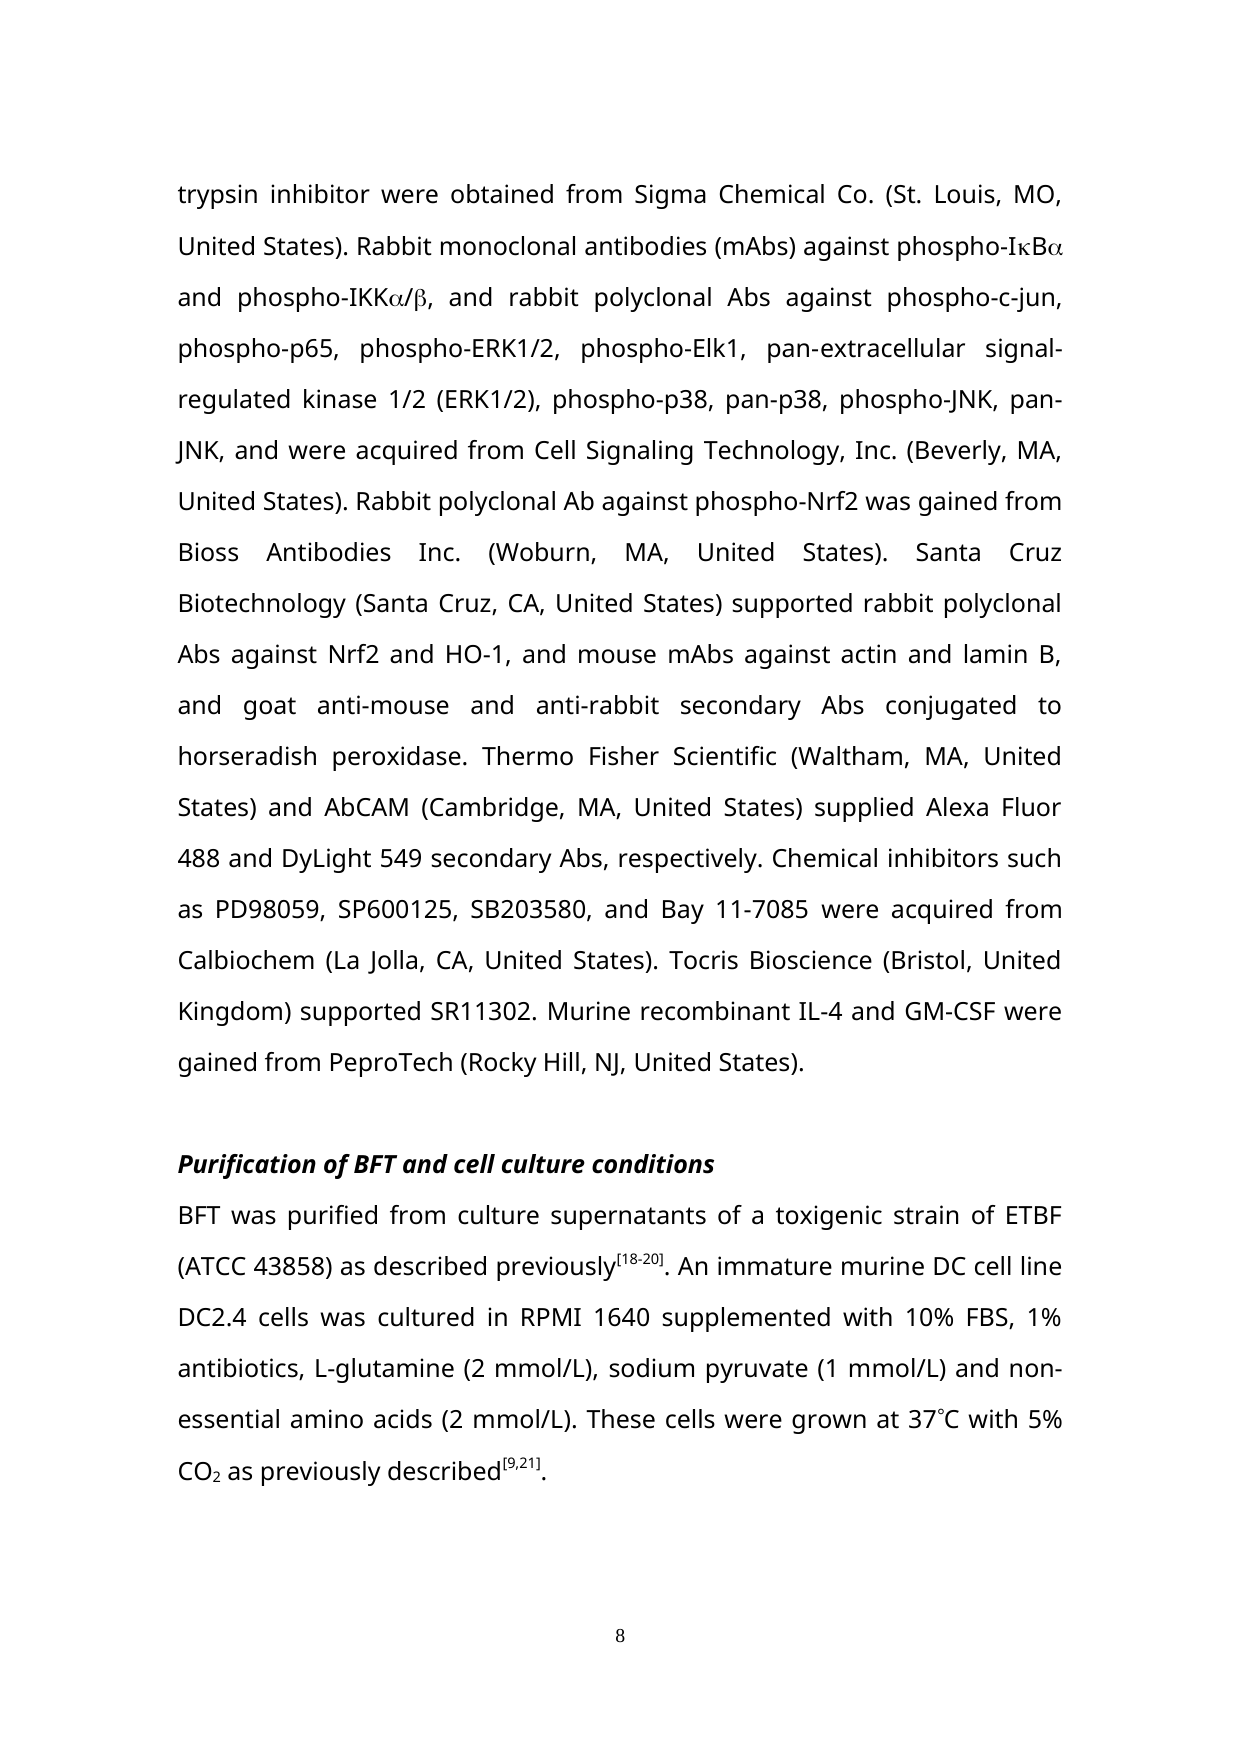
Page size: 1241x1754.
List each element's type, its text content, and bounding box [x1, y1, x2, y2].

text BFT was purified from culture supernatants of a toxigenic strain of ETBF (ATCC 43858) as described previously[18-20]. An immature murine DC cell line DC2.4 cells was cultured in RPMI 1640 supplemented with 10% FBS, 1% antibiotics, L-glutamine (2 mmol/L), sodium pyruvate (1 mmol/L) and non-essential amino acids (2 mmol/L). These cells were grown at 37C with 5% CO2 as previously described[9,21]. [177, 1198, 1063, 1487]
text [177, 177, 1063, 1079]
text Purification of BFT and cell culture conditions [177, 1147, 1063, 1181]
